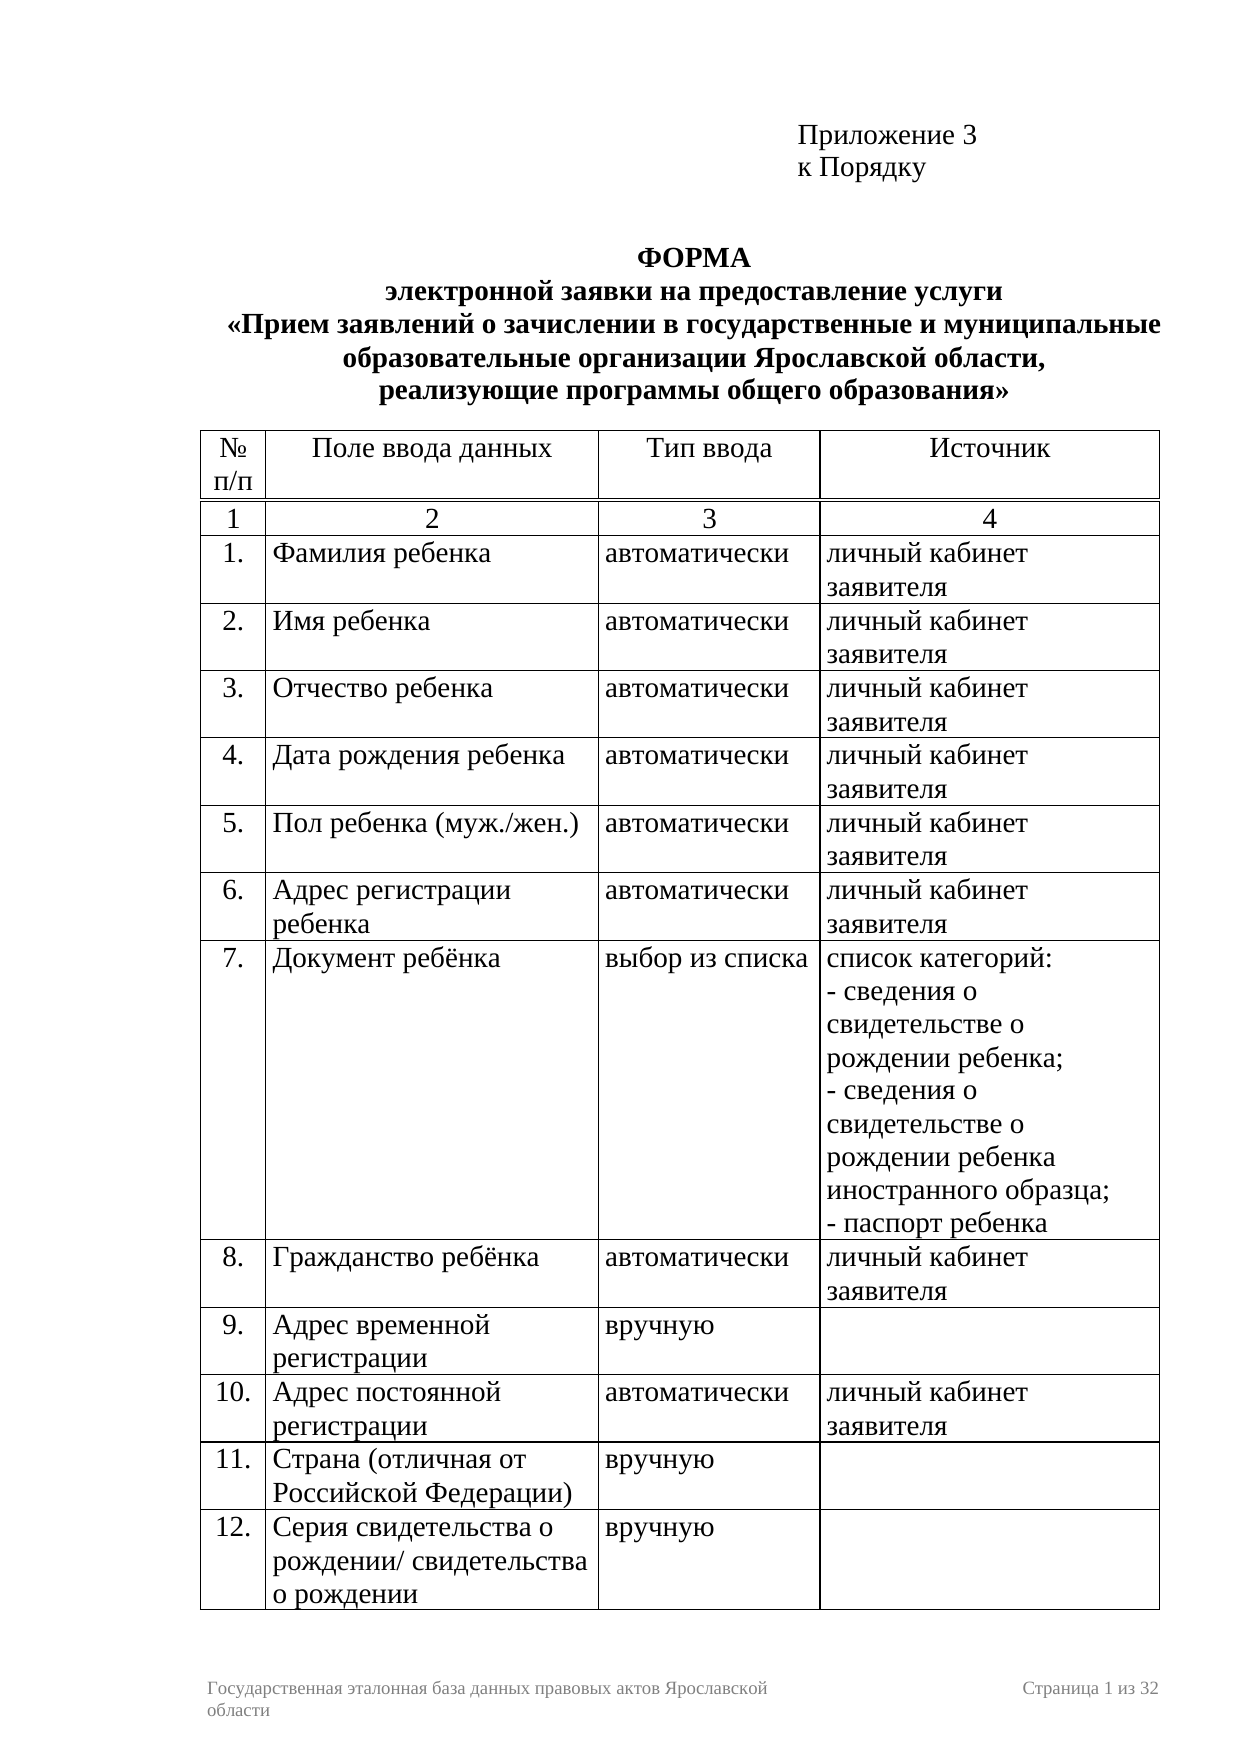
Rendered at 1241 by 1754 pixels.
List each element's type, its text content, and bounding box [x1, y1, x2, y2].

table_cell выбор из списка [599, 941, 819, 1239]
table_cell список категорий: - сведения о свидетельстве о рождении ребенка; - сведения о свидетельстве о рождении ребенка иностранного образца; - паспорт ребенка [821, 941, 1159, 1239]
table_cell автоматически [599, 1240, 819, 1307]
table_cell автоматически [599, 738, 819, 805]
table_header Источник [821, 431, 1159, 497]
table_cell Дата рождения ребенка [266, 738, 598, 805]
table_cell Гражданство ребёнка [266, 1240, 598, 1307]
table_cell [821, 1308, 1159, 1374]
table_cell 1. [201, 536, 265, 602]
table_header 2 [266, 502, 598, 535]
text Приложение 3 [797, 118, 1181, 151]
table_cell Документ ребёнка [266, 941, 598, 1239]
text к Порядку [797, 151, 1181, 183]
text «Прием заявлений о зачислении в государственные и муниципальные образовательные организации Ярославской области, [207, 307, 1181, 373]
table_cell 4. [201, 738, 265, 805]
table_cell личный кабинет заявителя [821, 536, 1159, 602]
table_cell Адрес регистрации ребенка [266, 873, 598, 939]
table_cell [266, 1510, 598, 1609]
table_cell 11. [201, 1443, 265, 1509]
table_cell автоматически [599, 536, 819, 602]
table_cell [821, 1510, 1159, 1609]
table_header Поле ввода данных [266, 431, 598, 497]
table_header Тип ввода [599, 431, 819, 497]
table_cell Пол ребенка (муж./жен.) [266, 806, 598, 872]
table_cell автоматически [599, 1375, 819, 1441]
table_header 4 [821, 502, 1159, 535]
table_cell Имя ребенка [266, 604, 598, 670]
table_cell автоматически [599, 806, 819, 872]
table_cell 2. [201, 604, 265, 670]
table_cell 9. [201, 1308, 265, 1374]
table_cell Фамилия ребенка [266, 536, 598, 602]
table_cell личный кабинет заявителя [821, 738, 1159, 805]
table_cell Отчество ребенка [266, 671, 598, 737]
table_cell 12. [201, 1510, 265, 1609]
table_cell 6. [201, 873, 265, 939]
table_cell автоматически [599, 873, 819, 939]
table_header № п/п [201, 431, 265, 497]
table_cell автоматически [599, 671, 819, 737]
table_cell [821, 1443, 1159, 1509]
text реализующие программы общего образования» [207, 373, 1181, 406]
text ФОРМА [207, 241, 1181, 274]
table_cell личный кабинет заявителя [821, 671, 1159, 737]
table_cell вручную [599, 1443, 819, 1509]
table_cell 10. [201, 1375, 265, 1441]
table_header 1 [201, 502, 265, 535]
table_cell Адрес постоянной регистрации [266, 1375, 598, 1441]
table_cell личный кабинет заявителя [821, 873, 1159, 939]
table_cell Адрес временной регистрации [266, 1308, 598, 1374]
table_cell вручную [599, 1510, 819, 1609]
table_cell личный кабинет заявителя [821, 1240, 1159, 1307]
table_cell 7. [201, 941, 265, 1239]
table_cell личный кабинет заявителя [821, 604, 1159, 670]
table_cell автоматически [599, 604, 819, 670]
table_cell вручную [599, 1308, 819, 1374]
table_cell Страна (отличная от Российской Федерации) [266, 1443, 598, 1509]
table_cell 8. [201, 1240, 265, 1307]
table_header 3 [599, 502, 819, 535]
table_cell 3. [201, 671, 265, 737]
table_cell личный кабинет заявителя [821, 806, 1159, 872]
text электронной заявки на предоставление услуги [207, 274, 1181, 307]
table_cell 5. [201, 806, 265, 872]
table_cell личный кабинет заявителя [821, 1375, 1159, 1441]
